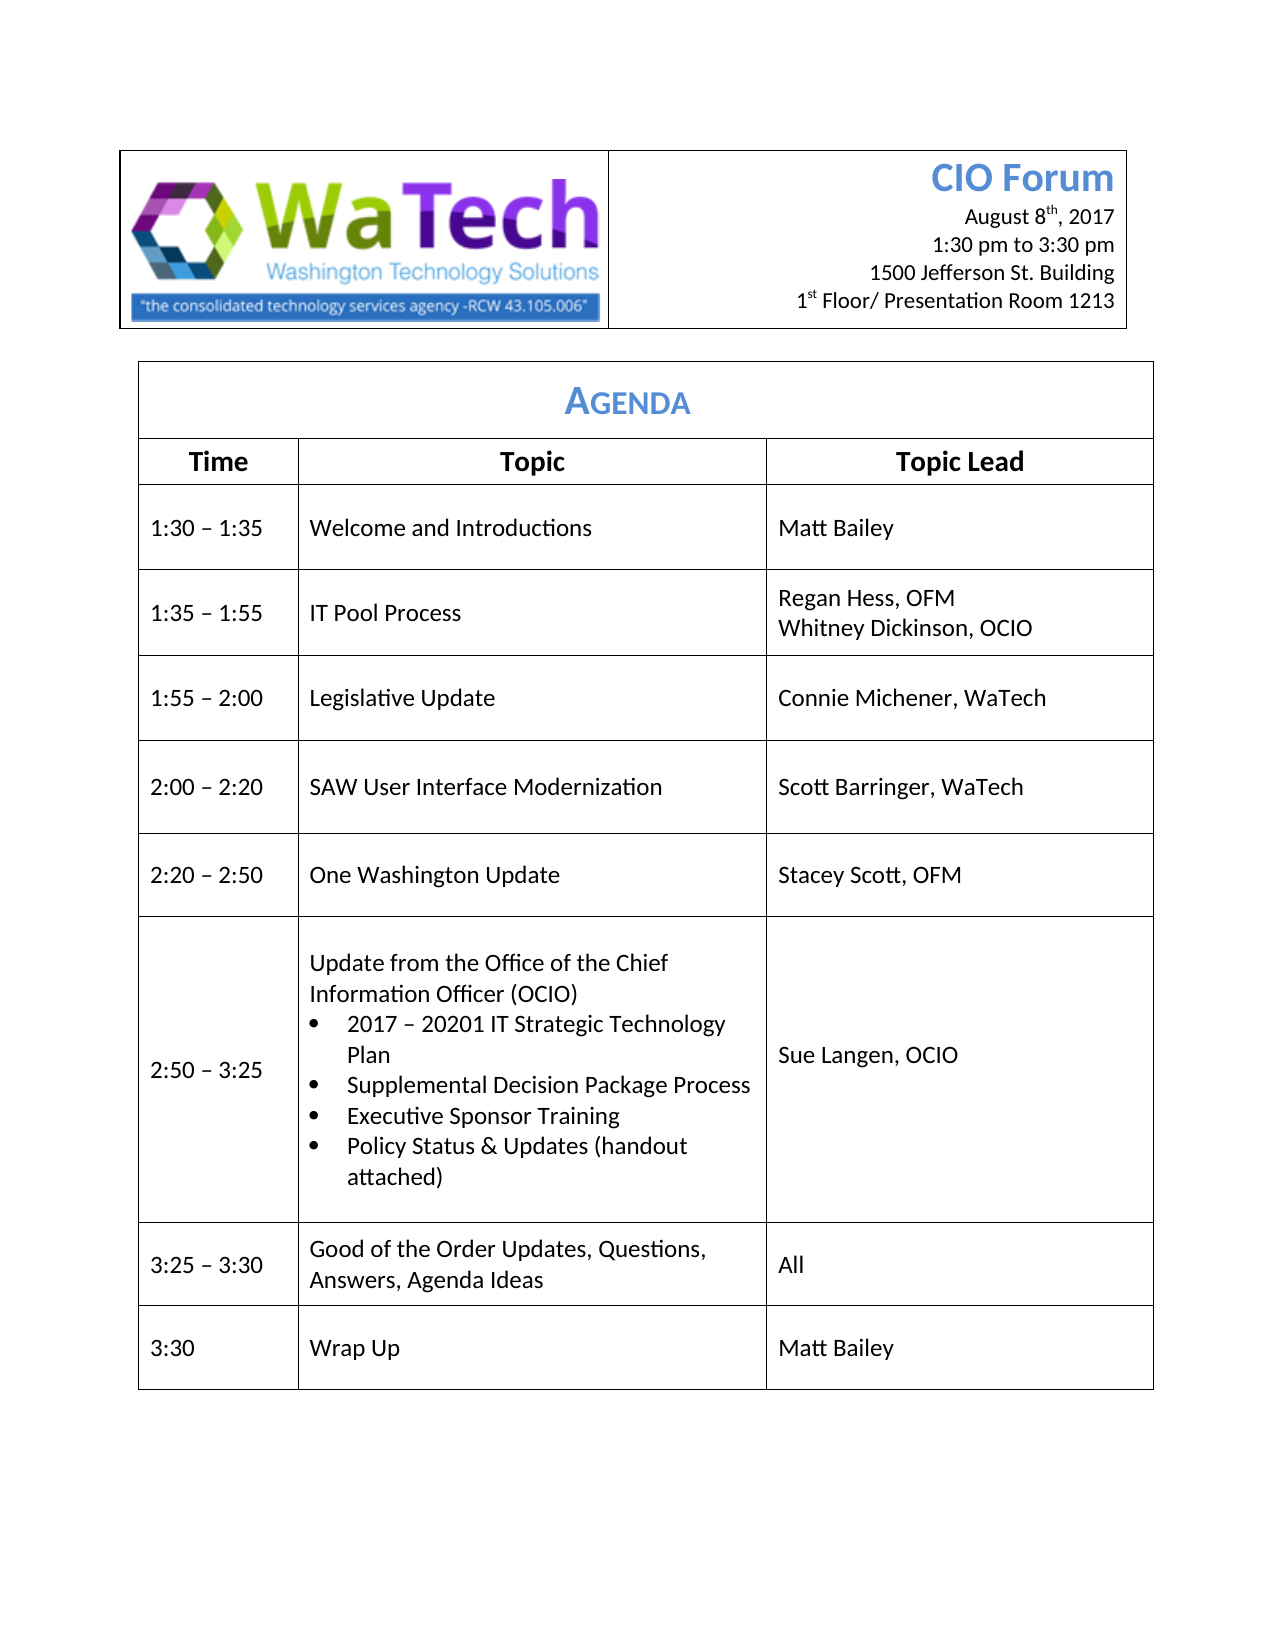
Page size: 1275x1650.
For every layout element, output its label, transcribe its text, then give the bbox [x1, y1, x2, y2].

table_cell 3:25 – 3:30 [139, 1223, 298, 1305]
table_cell 2:00 – 2:20 [139, 741, 298, 832]
table_cell Legislative Update [299, 656, 766, 740]
table_cell IT Pool Process [299, 570, 766, 654]
table_cell Topic [299, 439, 766, 484]
table_cell 1:35 – 1:55 [139, 570, 298, 654]
table_header [121, 151, 608, 327]
table_cell One Washington Update [299, 834, 766, 916]
table_cell 1:55 – 2:00 [139, 656, 298, 740]
table_cell Connie Michener, WaTech [767, 656, 1153, 740]
table_cell 3:30 [139, 1306, 298, 1389]
table_cell Welcome and Introductions [299, 485, 766, 569]
table_cell Matt Bailey [767, 485, 1153, 569]
table_cell Sue Langen, OCIO [767, 917, 1153, 1222]
table_cell Wrap Up [299, 1306, 766, 1389]
table_cell Update from the Office of the Chief Information Officer (OCIO) 2017 – 20201 IT Strategic Technology Plan Supplemental Decision Package Process Executive Sponsor Training Policy Status & Updates (handout attached) [299, 917, 766, 1222]
table_cell Regan Hess, OFM Whitney Dickinson, OCIO [767, 570, 1153, 654]
table_cell 2:50 – 3:25 [139, 917, 298, 1222]
table_header Agenda [139, 362, 1153, 437]
table_cell SAW User Interface Modernization [299, 741, 766, 832]
table_cell Topic Lead [767, 439, 1153, 484]
table_header CIO Forum August 8th, 2017 1:30 pm to 3:30 pm 1500 Jefferson St. Building 1st Floor/ Presentation Room 1213 [609, 151, 1126, 327]
table_cell Stacey Scott, OFM [767, 834, 1153, 916]
table_cell Time [139, 439, 298, 484]
table_cell 2:20 – 2:50 [139, 834, 298, 916]
table_cell Scott Barringer, WaTech [767, 741, 1153, 832]
table_cell All [767, 1223, 1153, 1305]
table_cell Matt Bailey [767, 1306, 1153, 1389]
picture [131, 179, 600, 322]
table_cell Good of the Order Updates, Questions, Answers, Agenda Ideas [299, 1223, 766, 1305]
table_cell 1:30 – 1:35 [139, 485, 298, 569]
